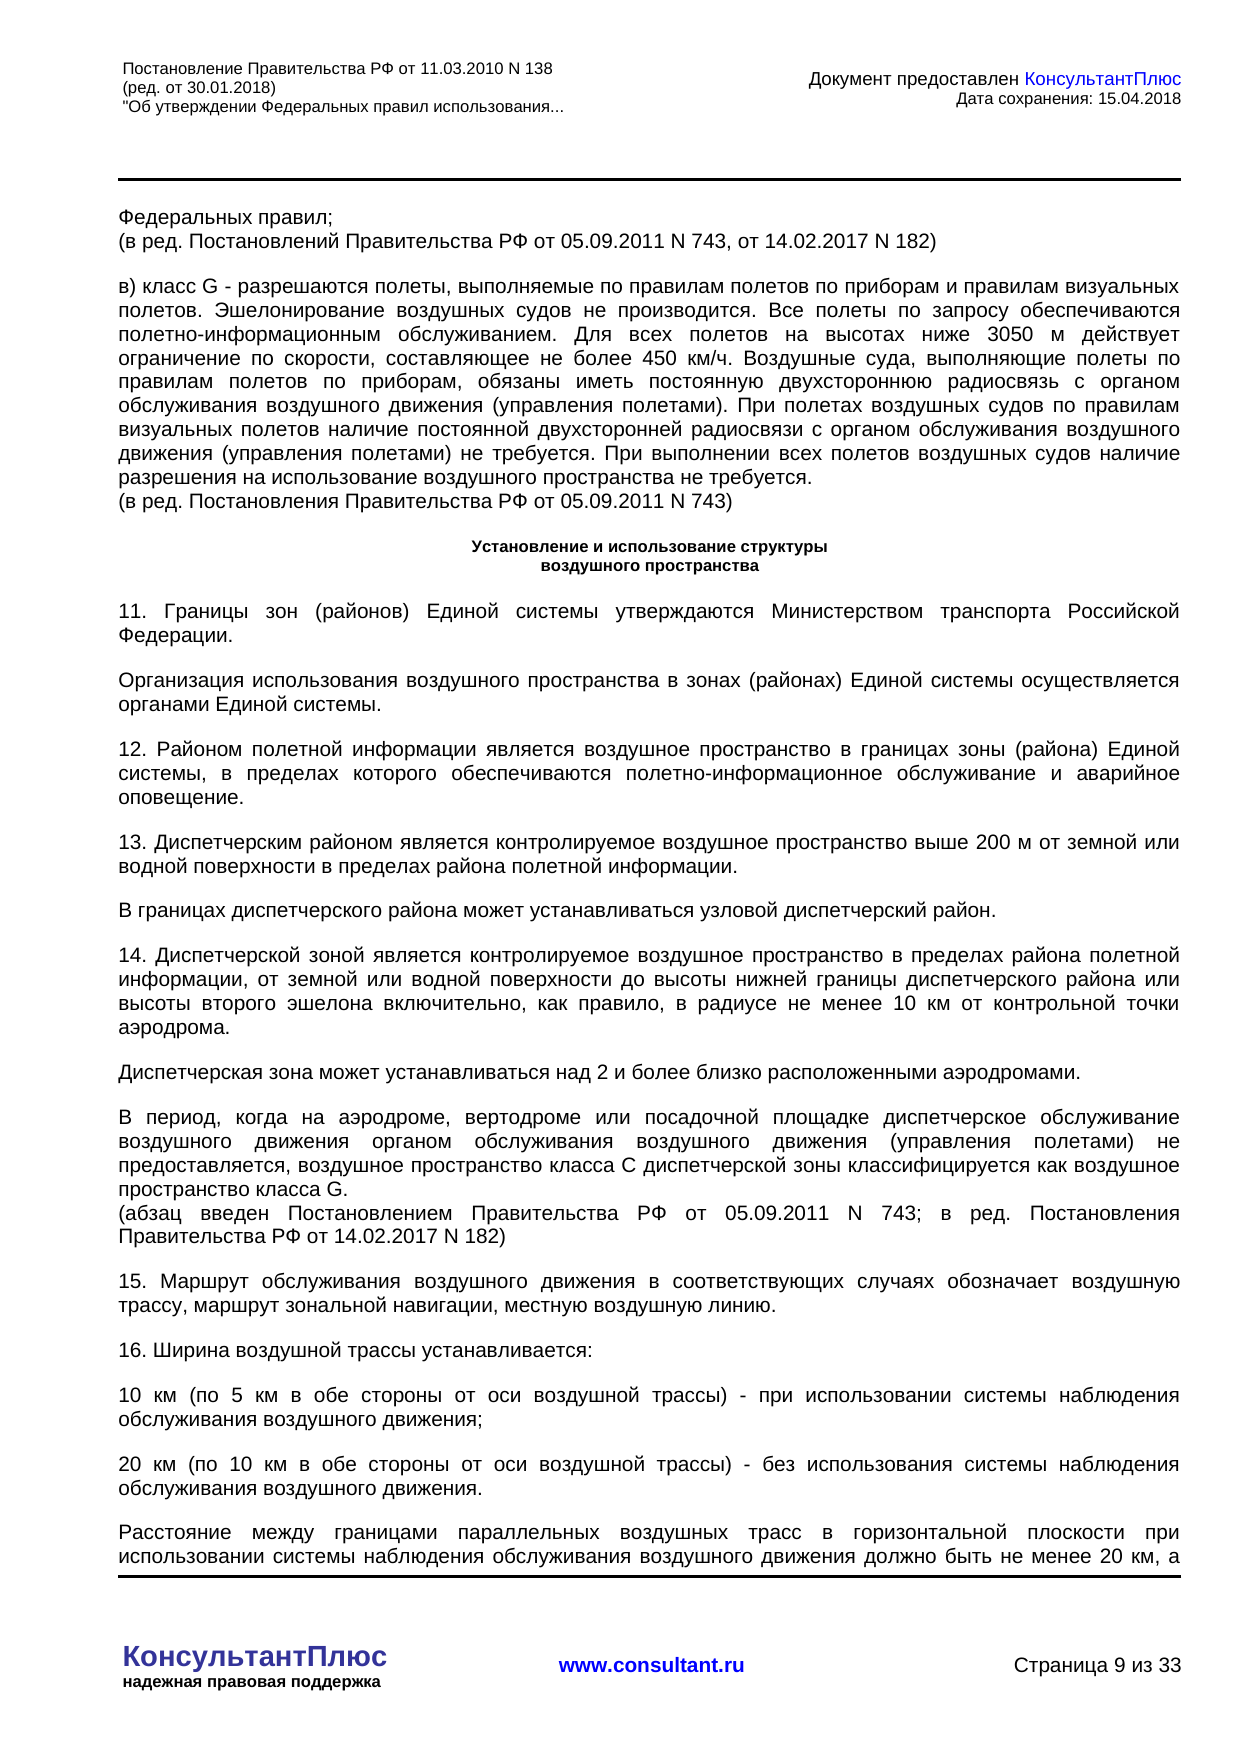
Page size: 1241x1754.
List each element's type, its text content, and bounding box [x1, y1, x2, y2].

text Организация использования воздушного пространства в зонах (районах) Единой системы осуществляется органами Единой системы. [118, 668, 1181, 716]
text Диспетчерская зона может устанавливаться над 2 и более близко расположенными аэродромами. [118, 1060, 1181, 1084]
text 13. Диспетчерским районом является контролируемое воздушное пространство выше 200 м от земной или водной поверхности в пределах района полетной информации. [118, 829, 1181, 877]
text 10 км (по 5 км в обе стороны от оси воздушной трассы) - при использовании системы наблюдения обслуживания воздушного движения; [118, 1383, 1181, 1431]
text 14. Диспетчерской зоной является контролируемое воздушное пространство в пределах района полетной информации, от земной или водной поверхности до высоты нижней границы диспетчерского района или высоты второго эшелона включительно, как правило, в радиусе не менее 10 км от контрольной точки аэродрома. [118, 943, 1181, 1039]
text В период, когда на аэродроме, вертодроме или посадочной площадке диспетчерское обслуживание воздушного движения органом обслуживания воздушного движения (управления полетами) не предоставляется, воздушное пространство класса C диспетчерской зоны классифицируется как воздушное пространство класса G. [118, 1104, 1181, 1200]
text (в ред. Постановлений Правительства РФ от 05.09.2011 N 743, от 14.02.2017 N 182) [118, 229, 1181, 253]
text 12. Районом полетной информации является воздушное пространство в границах зоны (района) Единой системы, в пределах которого обеспечиваются полетно-информационное обслуживание и аварийное оповещение. [118, 737, 1181, 809]
text (в ред. Постановления Правительства РФ от 05.09.2011 N 743) [118, 489, 1181, 513]
text в) класс G - разрешаются полеты, выполняемые по правилам полетов по приборам и правилам визуальных полетов. Эшелонирование воздушных судов не производится. Все полеты по запросу обеспечиваются полетно-информационным обслуживанием. Для всех полетов на высотах ниже 3050 м действует ограничение по скорости, составляющее не более 450 км/ч. Воздушные суда, выполняющие полеты по правилам полетов по приборам, обязаны иметь постоянную двухстороннюю радиосвязь с органом обслуживания воздушного движения (управления полетами). При полетах воздушных судов по правилам визуальных полетов наличие постоянной двухсторонней радиосвязи с органом обслуживания воздушного движения (управления полетами) не требуется. При выполнении всех полетов воздушных судов наличие разрешения на использование воздушного пространства не требуется. [118, 273, 1181, 489]
text воздушного пространства [118, 556, 1181, 575]
text 11. Границы зон (районов) Единой системы утверждаются Министерством транспорта Российской Федерации. [118, 599, 1181, 647]
text 20 км (по 10 км в обе стороны от оси воздушной трассы) - без использования системы наблюдения обслуживания воздушного движения. [118, 1451, 1181, 1499]
text (абзац введен Постановлением Правительства РФ от 05.09.2011 N 743; в ред. Постановления Правительства РФ от 14.02.2017 N 182) [118, 1200, 1181, 1248]
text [118, 205, 1181, 229]
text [118, 1520, 1181, 1568]
text 15. Маршрут обслуживания воздушного движения в соответствующих случаях обозначает воздушную трассу, маршрут зональной навигации, местную воздушную линию. [118, 1269, 1181, 1317]
text 16. Ширина воздушной трассы устанавливается: [118, 1338, 1181, 1362]
text Установление и использование структуры [118, 537, 1181, 556]
text В границах диспетчерского района может устанавливаться узловой диспетчерский район. [118, 898, 1181, 922]
